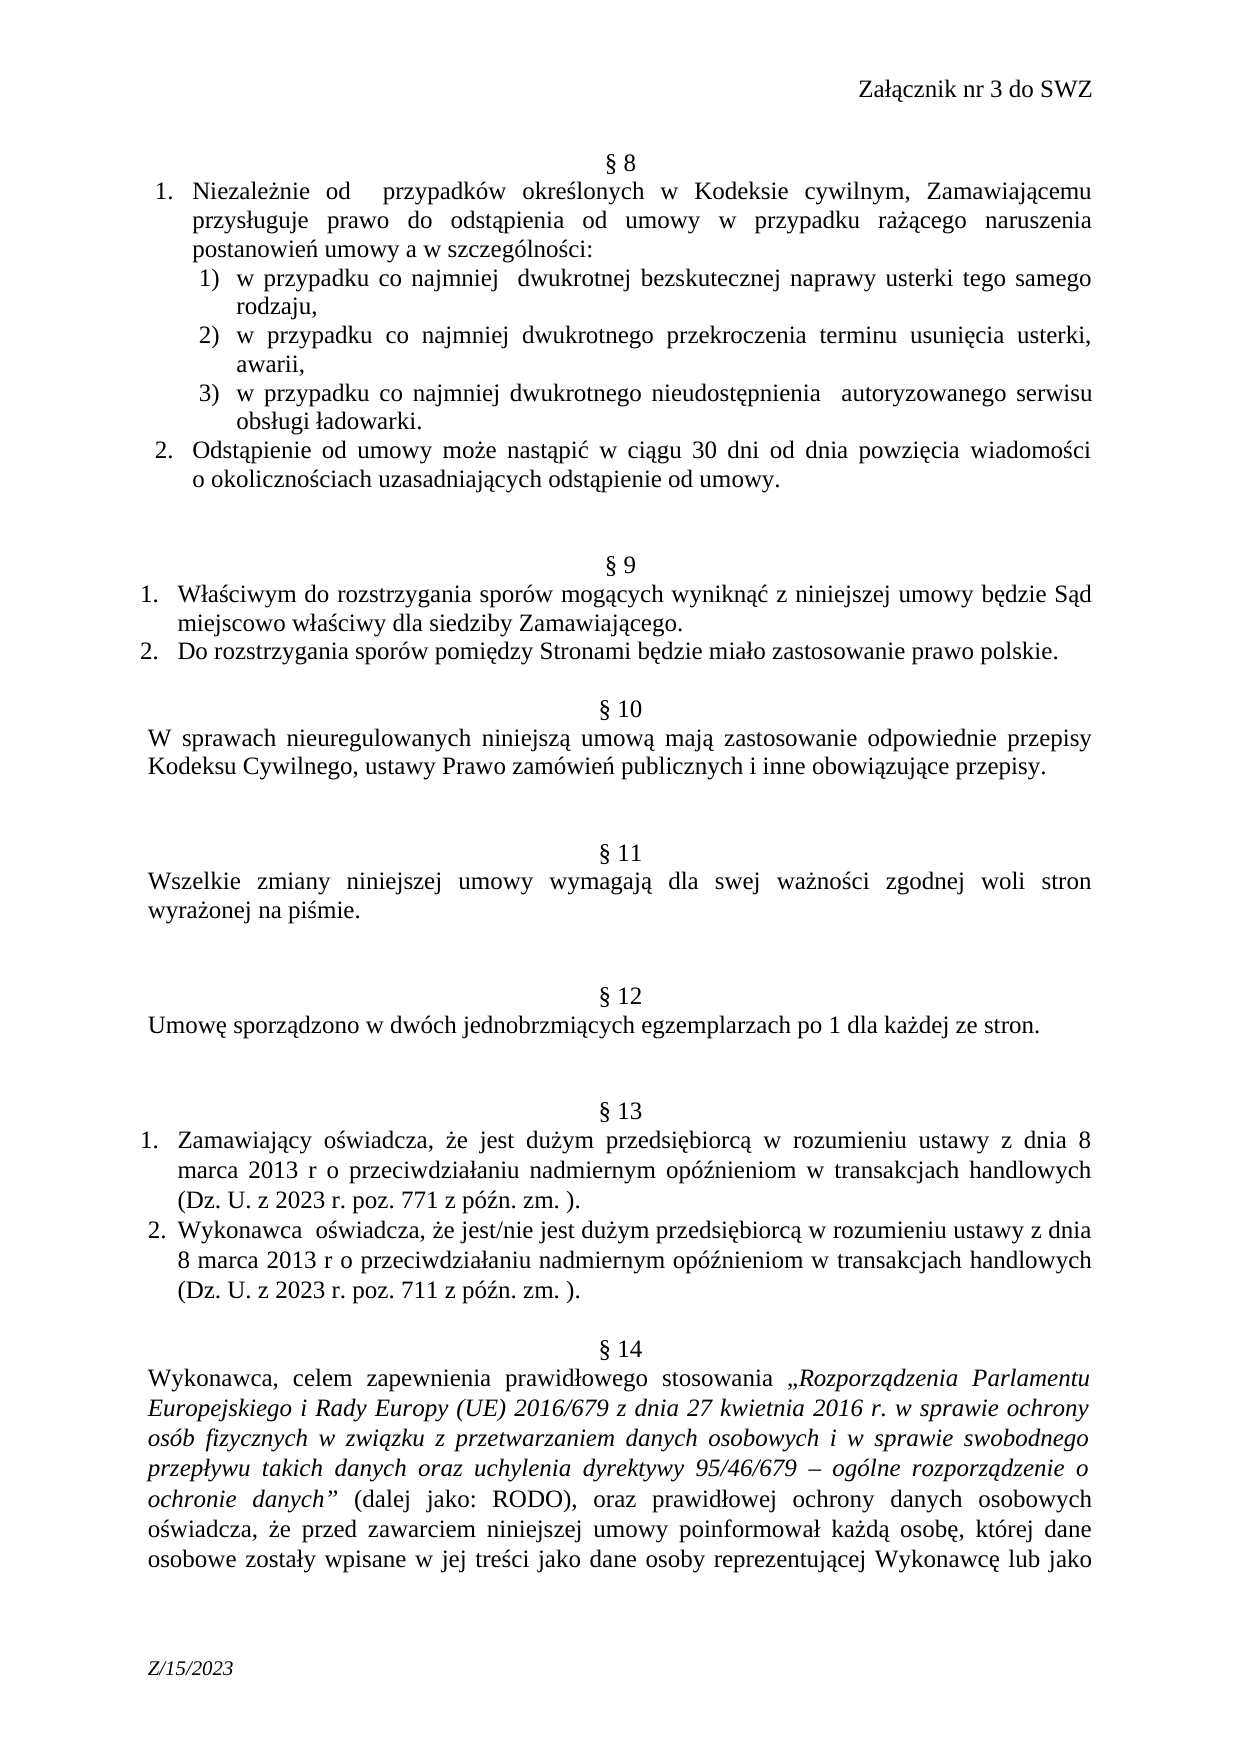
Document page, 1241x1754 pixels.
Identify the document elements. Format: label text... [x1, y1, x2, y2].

text Umowę sporządzono w dwóch jednobrzmiących egzemplarzach po 1 dla każdej ze stron. [148, 1010, 1093, 1039]
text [148, 1363, 1093, 1573]
text § 9 [148, 550, 1093, 579]
text § 12 [148, 981, 1093, 1010]
list w przypadku co najmniej dwukrotnej bezskutecznej naprawy usterki tego samego rodzaju, [199, 263, 1093, 320]
text Wszelkie zmiany niniejszej umowy wymagają dla swej ważności zgodnej woli stron wyrażonej na piśmie. [148, 866, 1093, 924]
list w przypadku co najmniej dwukrotnego przekroczenia terminu usunięcia usterki, awarii, [199, 320, 1093, 378]
text § 13 [148, 1096, 1093, 1125]
list Niezależnie od przypadków określonych w Kodeksie cywilnym, Zamawiającemu przysługuje prawo do odstąpienia od umowy w przypadku rażącego naruszenia postanowień umowy a w szczególności: [154, 176, 1093, 263]
text W sprawach nieuregulowanych niniejszą umową mają zastosowanie odpowiednie przepisy Kodeksu Cywilnego, ustawy Prawo zamówień publicznych i inne obowiązujące przepisy. [148, 723, 1093, 780]
list w przypadku co najmniej dwukrotnego nieudostępnienia autoryzowanego serwisu obsługi ładowarki. [199, 378, 1093, 435]
text § 14 [148, 1334, 1093, 1363]
text § 10 [148, 694, 1093, 723]
list Odstąpienie od umowy może nastąpić w ciągu 30 dni od dnia powzięcia wiadomości o okolicznościach uzasadniających odstąpienie od umowy. [154, 435, 1093, 493]
text § 8 [148, 148, 1093, 176]
list Zamawiający oświadcza, że jest dużym przedsiębiorcą w rozumieniu ustawy z dnia 8 marca 2013 r o przeciwdziałaniu nadmiernym opóźnieniom w transakcjach handlowych (Dz. U. z 2023 r. poz. 771 z późn. zm. ). [140, 1125, 1093, 1214]
text § 11 [148, 838, 1093, 866]
list Do rozstrzygania sporów pomiędzy Stronami będzie miało zastosowanie prawo polskie. [140, 636, 1093, 665]
list Wykonawca oświadcza, że jest/nie jest dużym przedsiębiorcą w rozumieniu ustawy z dnia 8 marca 2013 r o przeciwdziałaniu nadmiernym opóźnieniom w transakcjach handlowych (Dz. U. z 2023 r. poz. 711 z późn. zm. ). [148, 1215, 1093, 1304]
list Właściwym do rozstrzygania sporów mogących wyniknąć z niniejszej umowy będzie Sąd miejscowo właściwy dla siedziby Zamawiającego. [140, 579, 1093, 636]
